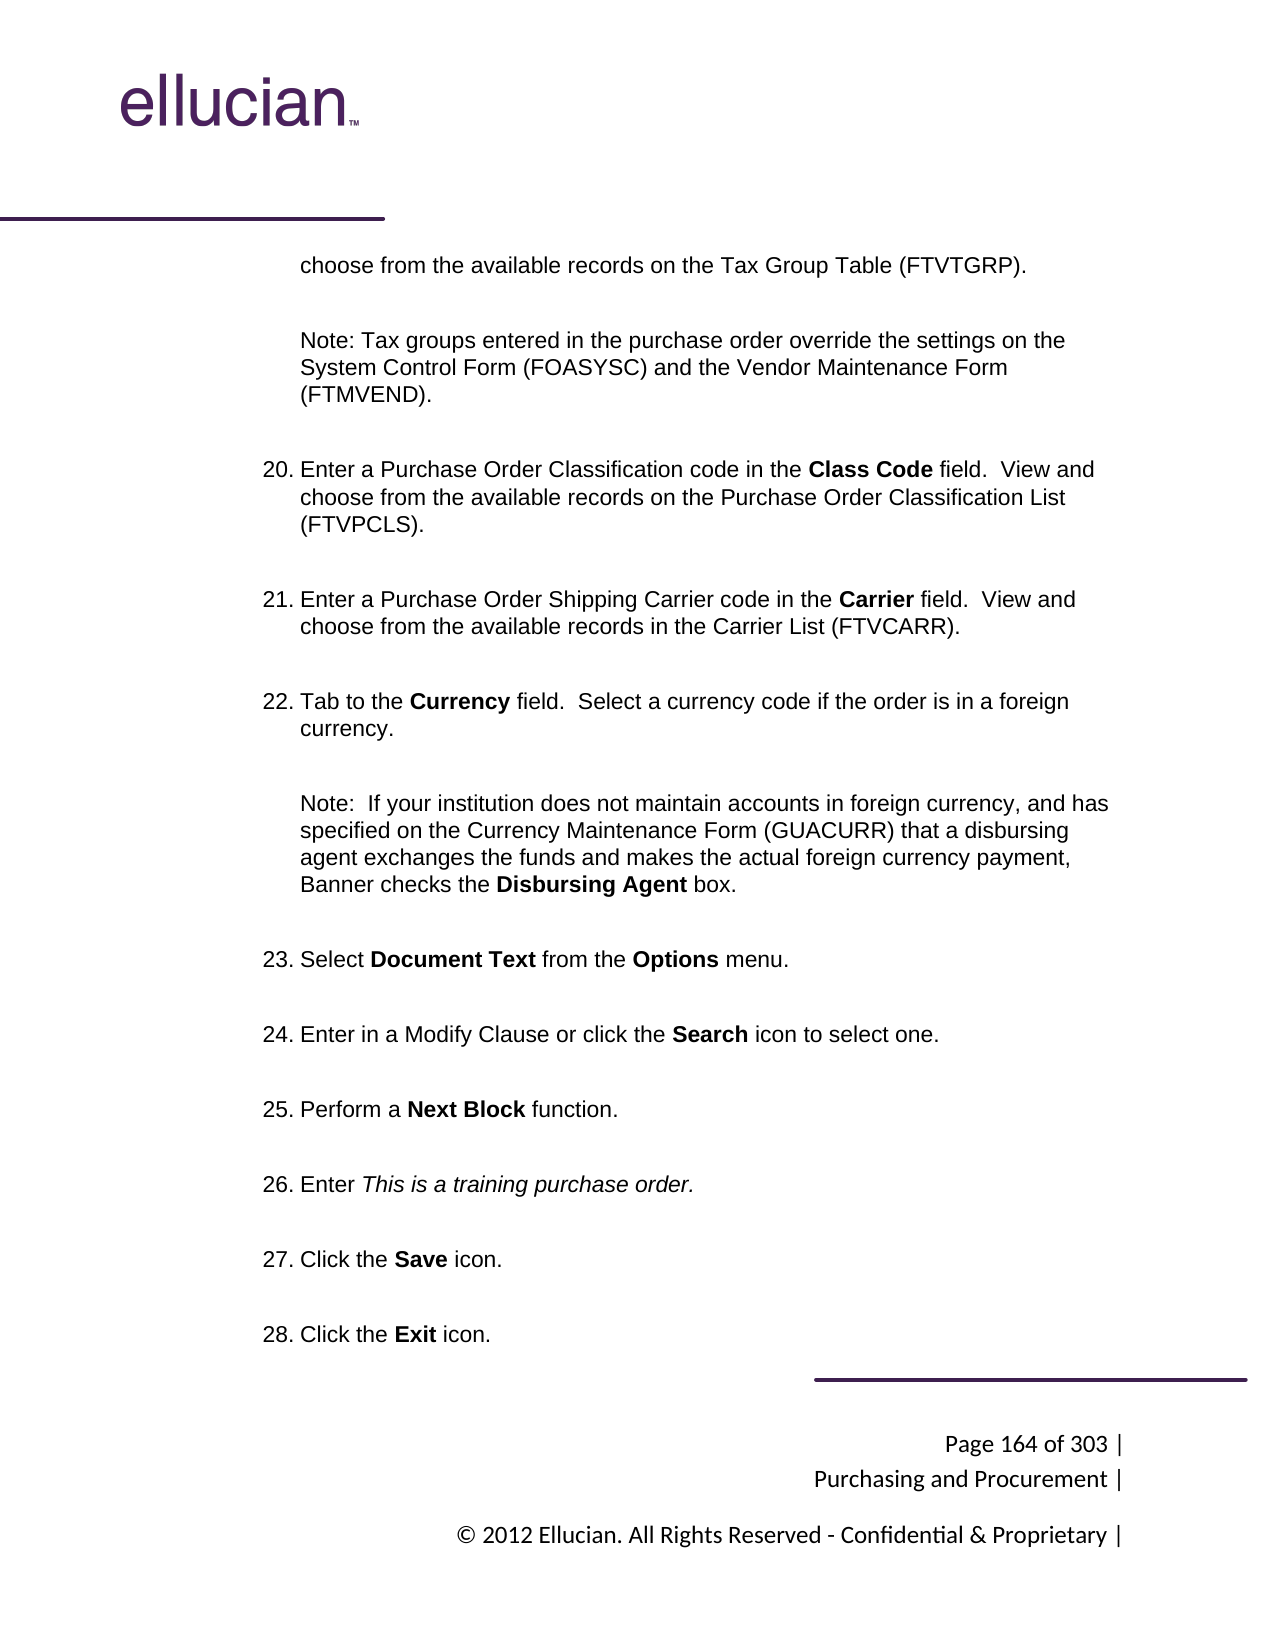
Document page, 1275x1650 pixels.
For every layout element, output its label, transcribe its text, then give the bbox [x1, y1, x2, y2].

picture [112, 68, 365, 133]
text Enter in a Modify Clause or click the Search icon to select one. [262, 1020, 1125, 1047]
text Click the Save icon. [262, 1245, 1125, 1272]
text Enter a Purchase Order Classification code in the Class Code field. View and choose from the available records on the Purchase Order Classification List (FTVPCLS). [262, 456, 1125, 537]
text Click the Exit icon. [262, 1320, 1125, 1347]
text Tab to the Currency field. Select a currency code if the order is in a foreign currency. [262, 687, 1125, 741]
list Note: Tax groups entered in the purchase order override the settings on the System Control Form (FOASYSC) and the Vendor Maintenance Form (FTMVEND). [300, 326, 1125, 408]
text Enter a Purchase Order Shipping Carrier code in the Carrier field. View and choose from the available records in the Carrier List (FTVCARR). [262, 585, 1125, 639]
list Note: If your institution does not maintain accounts in foreign currency, and has specified on the Currency Maintenance Form (GUACURR) that a disbursing agent exchanges the funds and makes the actual foreign currency payment, Banner checks the Disbursing Agent box. [300, 789, 1125, 897]
text Enter This is a training purchase order. [262, 1170, 1125, 1197]
text Select Document Text from the Options menu. [262, 945, 1125, 972]
text Enter a tax group if tax processing is on in the Tax Group field. View and choose from the available records on the Tax Group Table (FTVTGRP). [262, 251, 1125, 278]
text Perform a Next Block function. [262, 1095, 1125, 1122]
